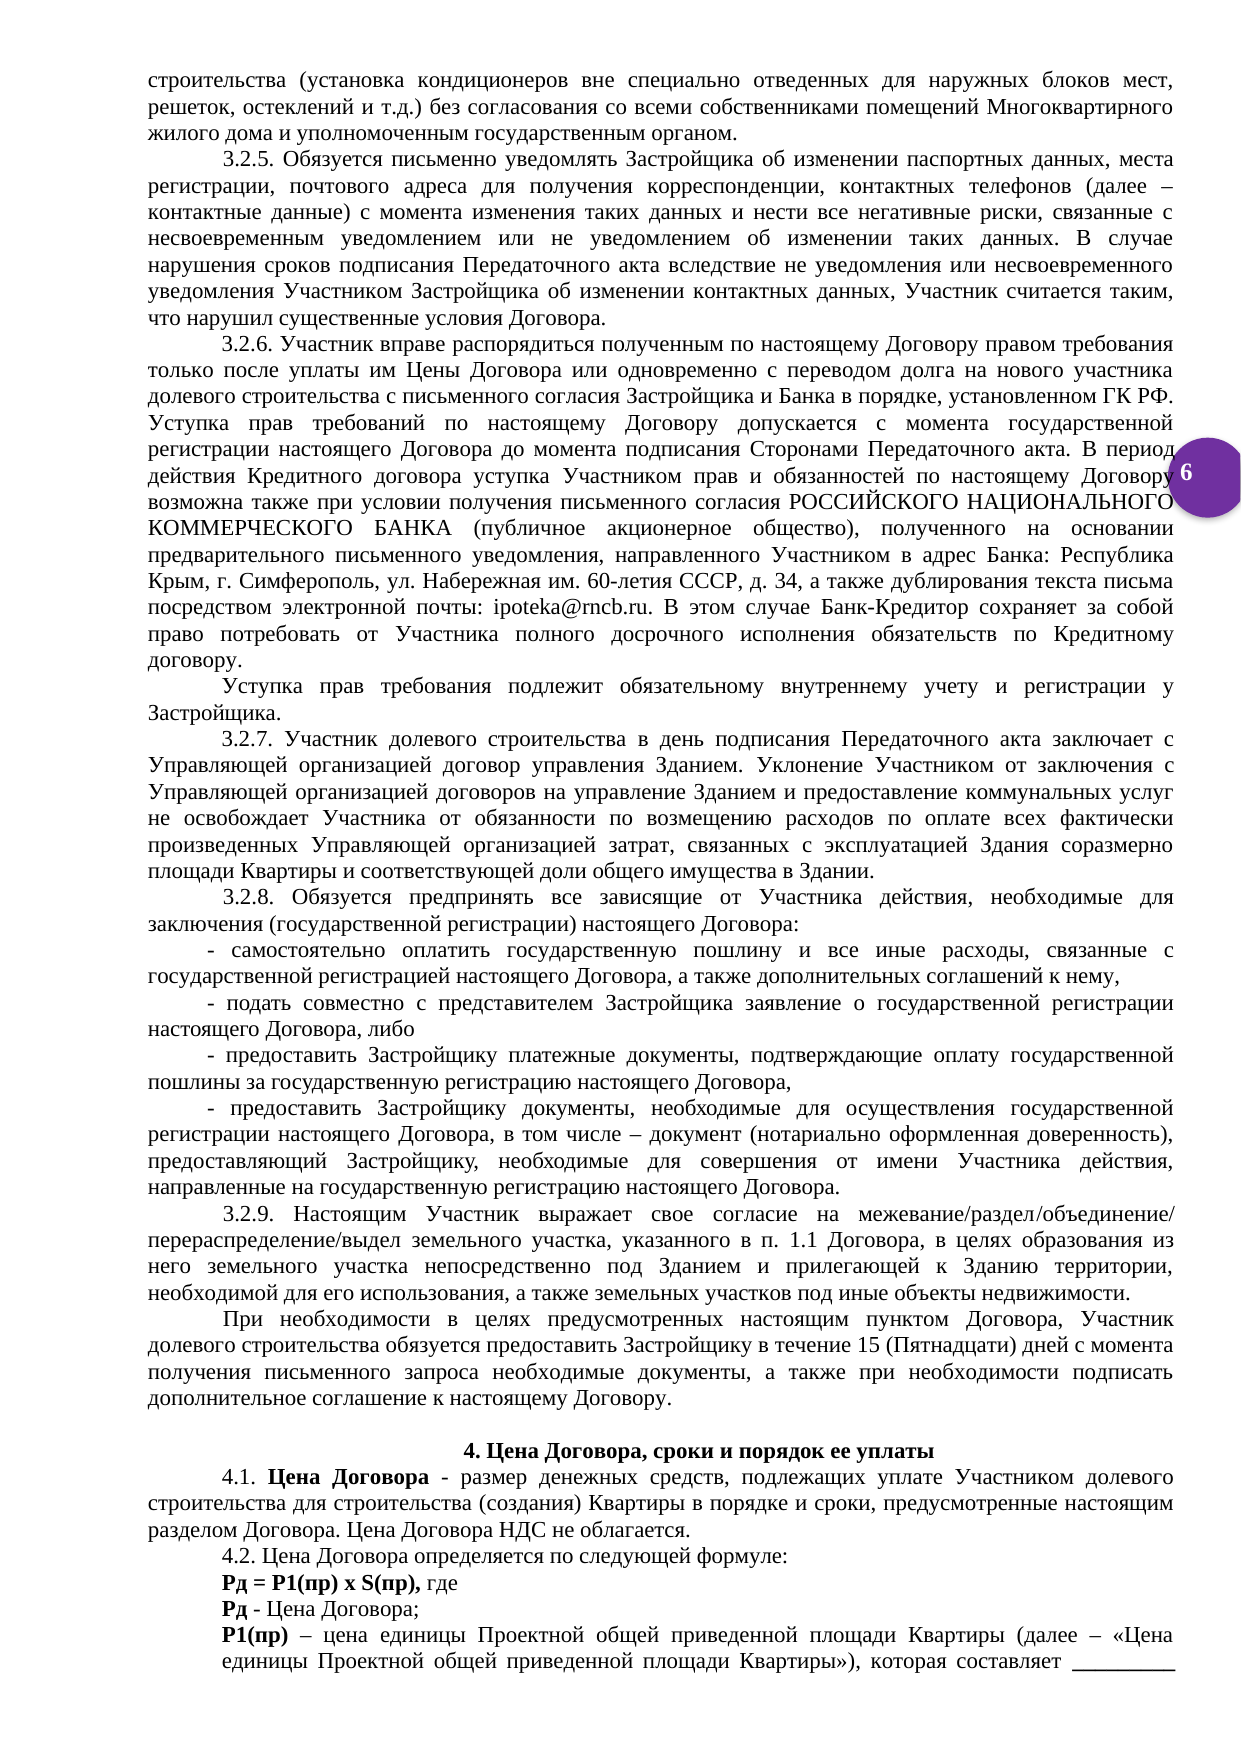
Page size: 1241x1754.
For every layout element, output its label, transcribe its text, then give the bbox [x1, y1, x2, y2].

text - подать совместно с представителем Застройщика заявление о государственной регистрации настоящего Договора, либо [148, 989, 1175, 1041]
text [222, 1621, 1175, 1674]
text - предоставить Застройщику документы, необходимые для осуществления государственной регистрации настоящего Договора, в том числе – документ (нотариально оформленная доверенность), предоставляющий Застройщику, необходимые для совершения от имени Участника действия, направленные на государственную регистрацию настоящего Договора. [148, 1094, 1175, 1199]
text 4. Цена Договора, сроки и порядок ее уплаты [148, 1437, 1175, 1463]
text 3.2.9. Настоящим Участник выражает свое согласие на межевание/раздел/объединение/ перераспределение/выдел земельного участка, указанного в п. 1.1 Договора, в целях образования из него земельного участка непосредственно под Зданием и прилегающей к Зданию территории, необходимой для его использования, а также земельных участков под иные объекты недвижимости. [148, 1199, 1175, 1305]
text При необходимости в целях предусмотренных настоящим пунктом Договора, Участник долевого строительства обязуется предоставить Застройщику в течение 15 (Пятнадцати) дней с момента получения письменного запроса необходимые документы, а также при необходимости подписать дополнительное соглашение к настоящему Договору. [148, 1305, 1175, 1410]
text 3.2.5. Обязуется письменно уведомлять Застройщика об изменении паспортных данных, места регистрации, почтового адреса для получения корреспонденции, контактных телефонов (далее – контактные данные) с момента изменения таких данных и нести все негативные риски, связанные с несвоевременным уведомлением или не уведомлением об изменении таких данных. В случае нарушения сроков подписания Передаточного акта вследствие не уведомления или несвоевременного уведомления Участником Застройщика об изменении контактных данных, Участник считается таким, что нарушил существенные условия Договора. [148, 145, 1175, 330]
text 3.2.6. Участник вправе распорядиться полученным по настоящему Договору правом требования только после уплаты им Цены Договора или одновременно с переводом долга на нового участника долевого строительства с письменного согласия Застройщика и Банка в порядке, установленном ГК РФ. Уступка прав требований по настоящему Договору допускается с момента государственной регистрации настоящего Договора до момента подписания Сторонами Передаточного акта. В период действия Кредитного договора уступка Участником прав и обязанностей по настоящему Договору возможна также при условии получения письменного согласия РОССИЙСКОГО НАЦИОНАЛЬНОГО КОММЕРЧЕСКОГО БАНКА (публичное акционерное общество), полученного на основании предварительного письменного уведомления, направленного Участником в адрес Банка: Республика Крым, г. Симферополь, ул. Набережная им. 60-летия СССР, д. 34, а также дублирования текста письма посредством электронной почты: ipoteka@rncb.ru. В этом случае Банк-Кредитор сохраняет за собой право потребовать от Участника полного досрочного исполнения обязательств по Кредитному договору. [148, 330, 1175, 672]
text - самостоятельно оплатить государственную пошлину и все иные расходы, связанные с государственной регистрацией настоящего Договора, а также дополнительных соглашений к нему, [148, 936, 1175, 989]
text 3.2.7. Участник долевого строительства в день подписания Передаточного акта заключает с Управляющей организацией договор управления Зданием. Уклонение Участником от заключения с Управляющей организацией договоров на управление Зданием и предоставление коммунальных услуг не освобождает Участника от обязанности по возмещению расходов по оплате всех фактически произведенных Управляющей организацией затрат, связанных с эксплуатацией Здания соразмерно площади Квартиры и соответствующей доли общего имущества в Здании. [148, 725, 1175, 883]
text 3.2.8. Обязуется предпринять все зависящие от Участника действия, необходимые для заключения (государственной регистрации) настоящего Договора: [148, 883, 1175, 936]
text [148, 66, 1175, 145]
text 4.1. Цена Договора - размер денежных средств, подлежащих уплате Участником долевого строительства для строительства (создания) Квартиры в порядке и сроки, предусмотренные настоящим разделом Договора. Цена Договора НДС не облагается. [148, 1463, 1175, 1542]
text Pд - Цена Договора; [222, 1595, 1175, 1621]
text Рд = P1(пр) x S(пр), где [222, 1568, 1175, 1595]
text - предоставить Застройщику платежные документы, подтверждающие оплату государственной пошлины за государственную регистрацию настоящего Договора, [148, 1041, 1175, 1094]
text Уступка прав требования подлежит обязательному внутреннему учету и регистрации у Застройщика. [148, 672, 1175, 725]
text 4.2. Цена Договора определяется по следующей формуле: [222, 1542, 1175, 1568]
